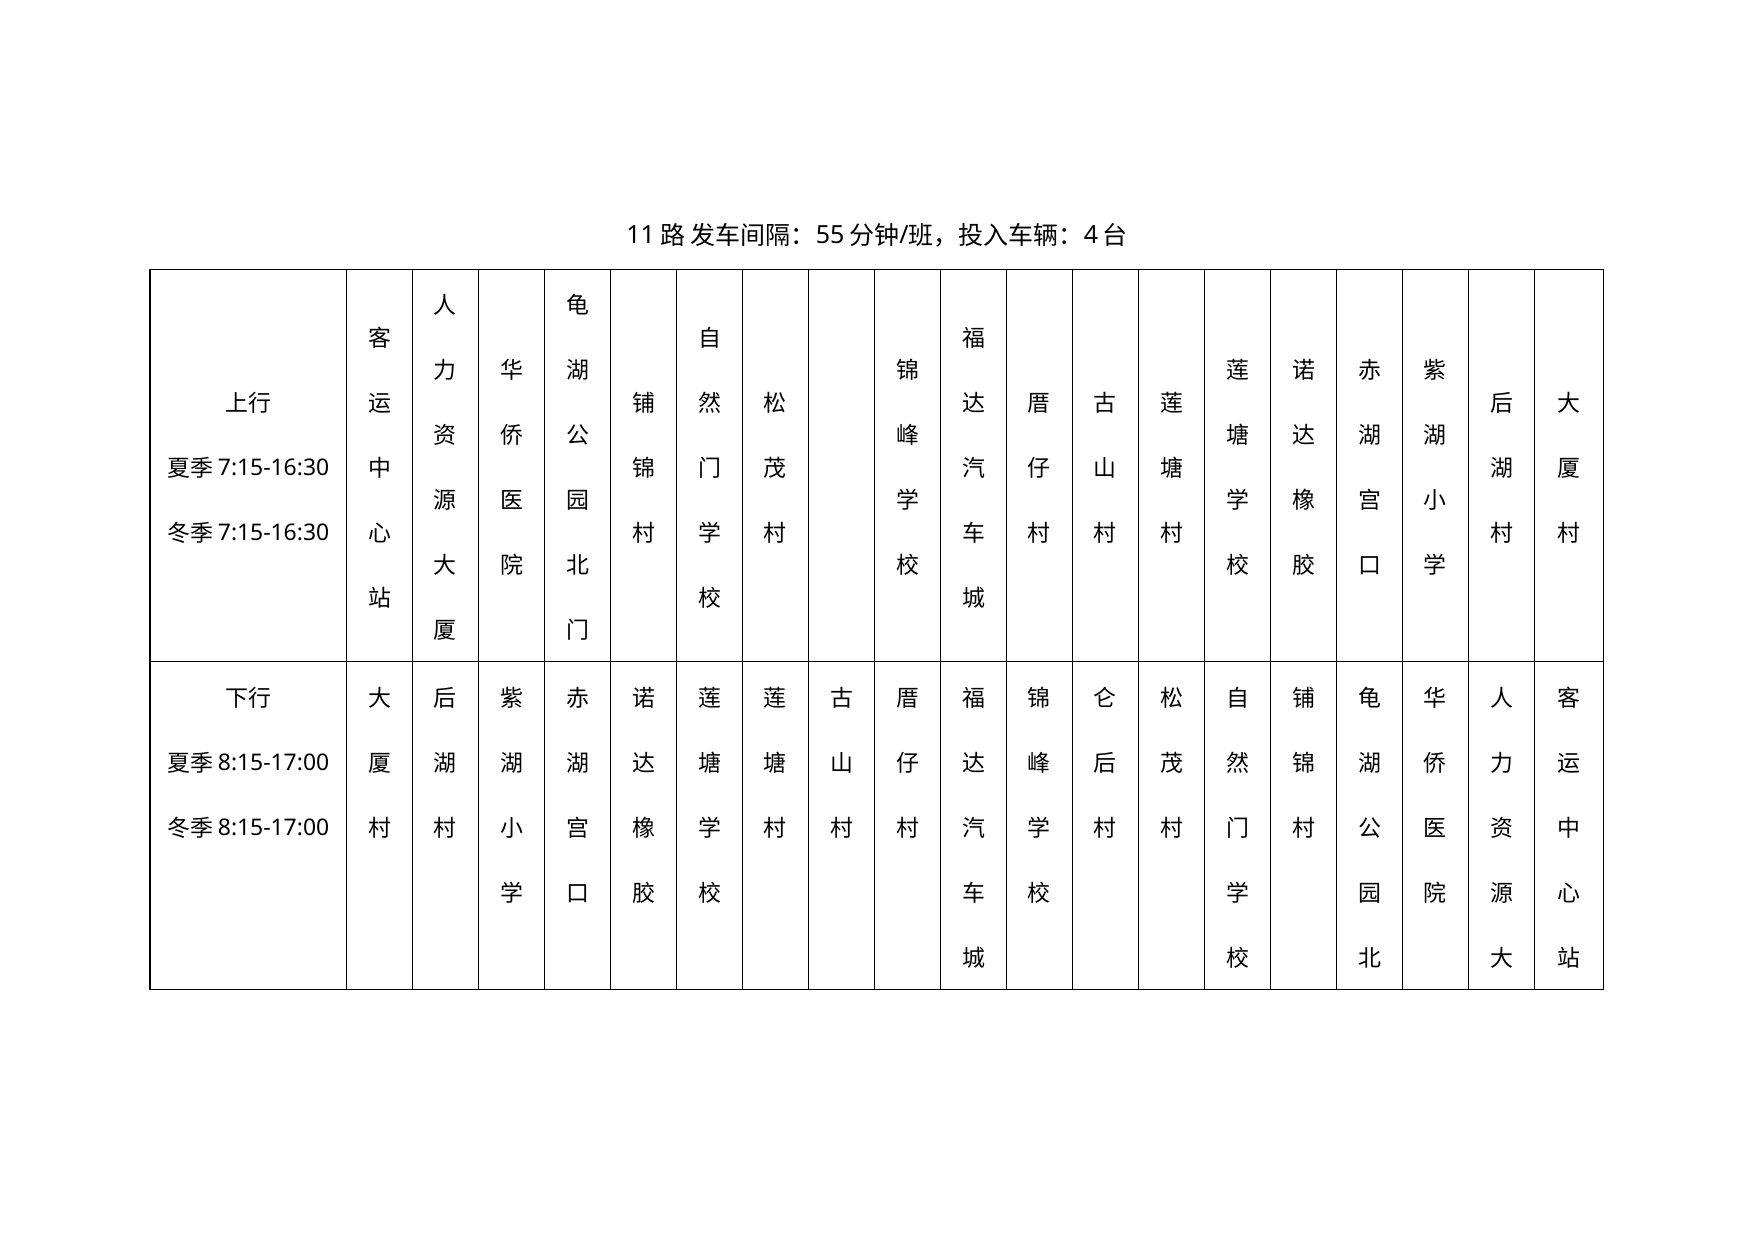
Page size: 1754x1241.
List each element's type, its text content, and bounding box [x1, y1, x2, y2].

table_cell 锦 峰 学 校 [1007, 662, 1072, 989]
table_cell 锦 峰 学 校 [875, 270, 940, 661]
table_cell 上行 夏季7:15-16:30 冬季7:15-16:30 [151, 270, 346, 661]
table_cell 人 力 资 源 大 厦 [1469, 662, 1534, 989]
table_cell 古 山 村 [1073, 270, 1138, 661]
table_cell 自 然 门 学 校 [677, 270, 742, 661]
table_cell 后 湖 村 [1469, 270, 1534, 661]
table_cell 大 厦 村 [1535, 270, 1603, 661]
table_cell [151, 662, 346, 989]
table_cell 华 侨 医 院 [1403, 662, 1468, 989]
table_cell 铺 锦 村 [1271, 662, 1336, 989]
table_cell 莲 塘 学 校 [1205, 270, 1270, 661]
table_cell 大 厦 村 [347, 662, 412, 989]
table_cell [809, 270, 874, 661]
table_cell 古 山 村 [809, 662, 874, 989]
table_cell 莲 塘 村 [1139, 270, 1204, 661]
table_cell 赤 湖 宫 口 [1337, 270, 1402, 661]
table_cell 厝 仔 村 [1007, 270, 1072, 661]
table_cell 人 力 资 源 大 厦 [413, 270, 478, 661]
table_cell 龟 湖 公 园 北 门 [1337, 662, 1402, 989]
table_cell 自 然 门 学 校 [1205, 662, 1270, 989]
table_cell 松 茂 村 [743, 270, 808, 661]
table_cell 紫 湖 小 学 [1403, 270, 1468, 661]
table_cell 赤 湖 宫 口 [545, 662, 610, 989]
table_cell 龟 湖 公 园 北 门 [545, 270, 610, 661]
table_cell 松 茂 村 [1139, 662, 1204, 989]
table_cell 华 侨 医 院 [479, 270, 544, 661]
table_cell 莲 塘 村 [743, 662, 808, 989]
table_cell 铺 锦 村 [611, 270, 676, 661]
table_cell 诺 达 橡 胶 [1271, 270, 1336, 661]
table_cell 福 达 汽 车 城 [941, 270, 1006, 661]
table_cell 莲 塘 学 校 [677, 662, 742, 989]
table_cell 厝 仔 村 [875, 662, 940, 989]
table_cell 后 湖 村 [413, 662, 478, 989]
table_header 11路 发车间隔：55分钟/班，投入车辆：4台 [150, 198, 1604, 268]
table_cell 紫 湖 小 学 [479, 662, 544, 989]
table_cell 诺 达 橡 胶 [611, 662, 676, 989]
table_cell 客 运 中 心 站 [347, 270, 412, 661]
table_cell 客 运 中 心 站 [1535, 662, 1603, 989]
table_cell 福 达 汽 车 城 [941, 662, 1006, 989]
table_cell 仑 后 村 [1073, 662, 1138, 989]
